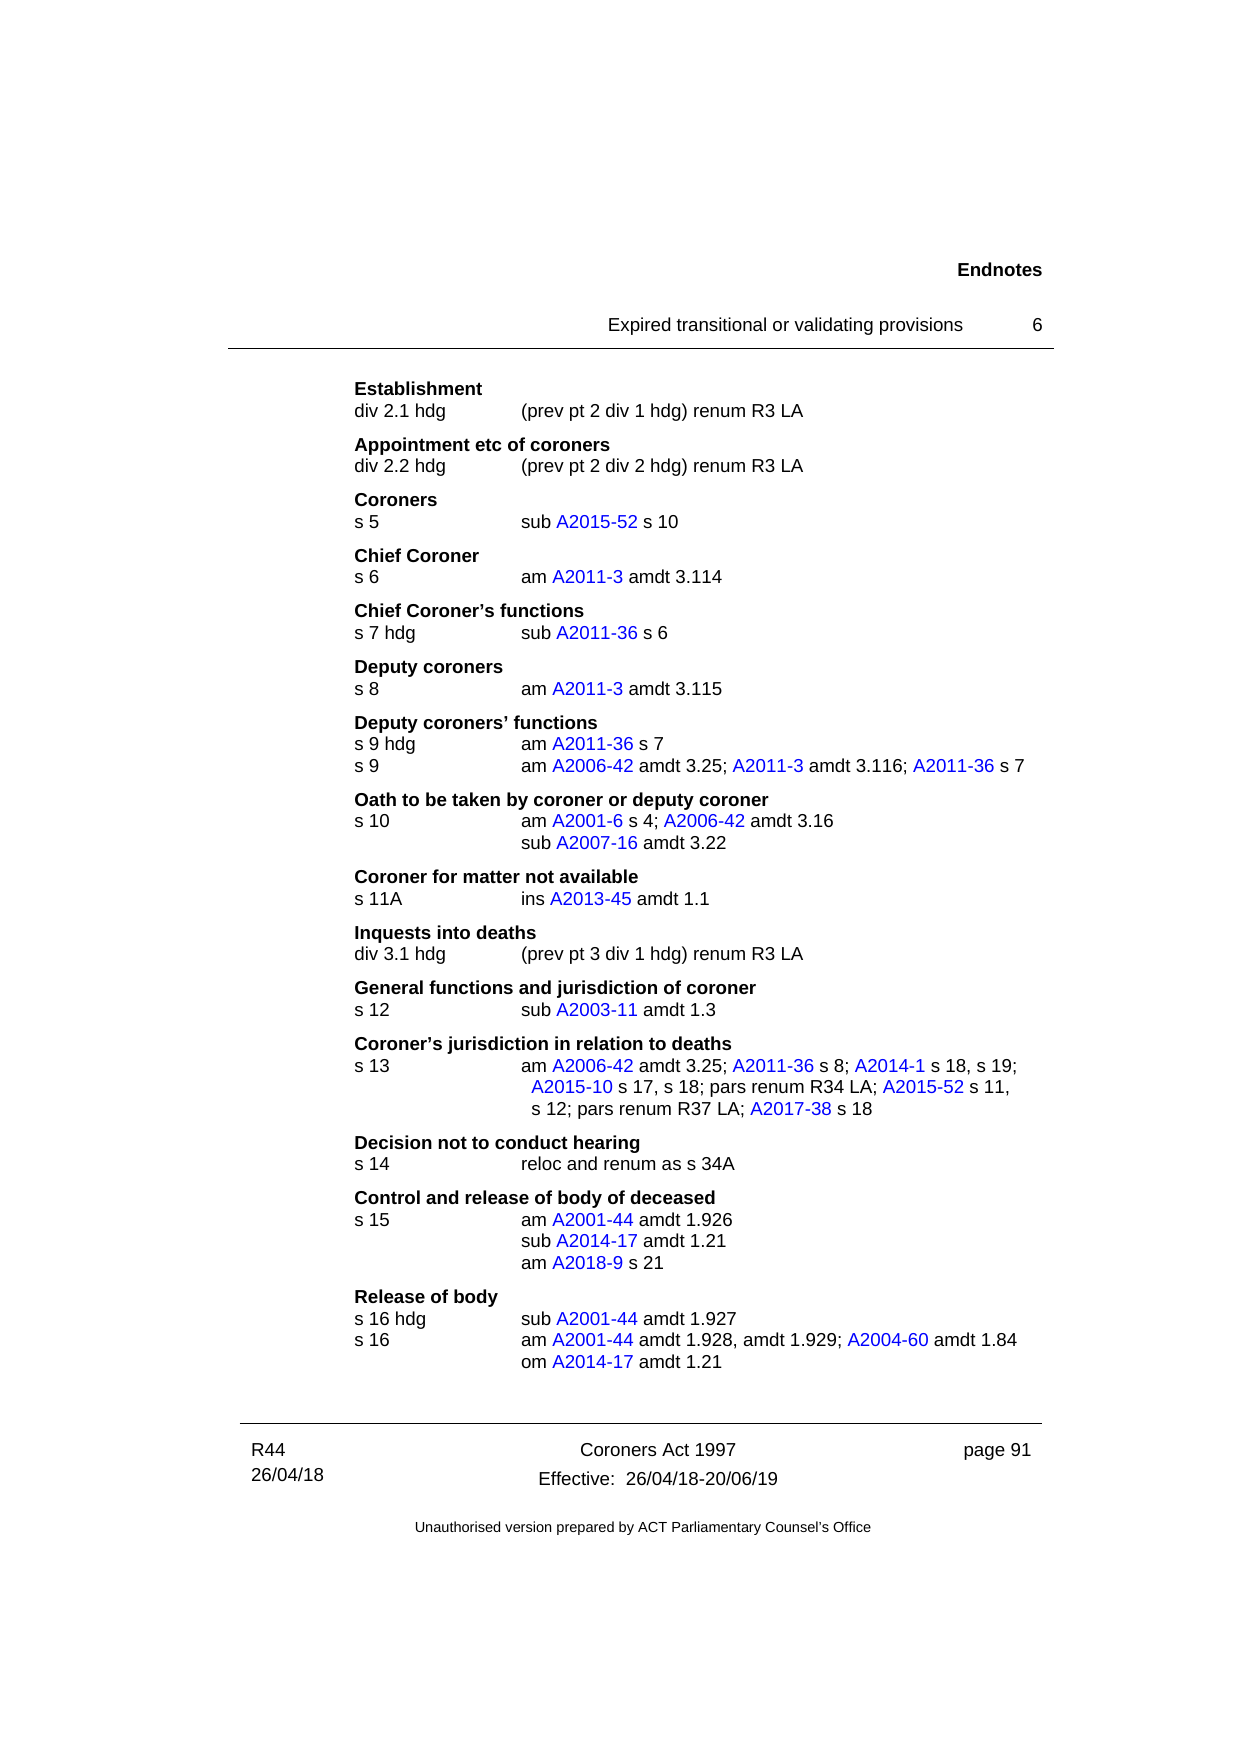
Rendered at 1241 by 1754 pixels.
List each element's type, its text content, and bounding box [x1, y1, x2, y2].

text Oath to be taken by coroner or deputy coroner [354, 789, 1042, 810]
text s 12 sub A2003-11 amdt 1.3 [354, 999, 1042, 1020]
text Inquests into deaths [354, 922, 1042, 943]
text s 9 am A2006-42 amdt 3.25; A2011-3 amdt 3.116; A2011-36 s 7 [354, 755, 1042, 776]
text s 15 am A2001-44 amdt 1.926 [354, 1209, 1042, 1230]
text Coroners [354, 489, 1042, 511]
text Coroner for matter not available [354, 866, 1042, 887]
text s 5 sub A2015-52 s 10 [354, 511, 1042, 532]
text div 2.1 hdg (prev pt 2 div 1 hdg) renum R3 LA [354, 399, 1042, 421]
text Deputy coroners’ functions [354, 712, 1042, 733]
text sub A2007-16 amdt 3.22 [354, 832, 1042, 853]
text Coroner’s jurisdiction in relation to deaths [354, 1033, 1042, 1054]
text s 11A ins A2013-45 amdt 1.1 [354, 887, 1042, 909]
text Establishment [354, 378, 1042, 399]
text s 10 am A2001-6 s 4; A2006-42 amdt 3.16 [354, 810, 1042, 832]
text s 8 am A2011-3 amdt 3.115 [354, 677, 1042, 699]
text Decision not to conduct hearing [354, 1132, 1042, 1153]
text div 2.2 hdg (prev pt 2 div 2 hdg) renum R3 LA [354, 455, 1042, 477]
text General functions and jurisdiction of coroner [354, 977, 1042, 999]
text Deputy coroners [354, 656, 1042, 677]
text s 14 reloc and renum as s 34A [354, 1153, 1042, 1175]
text Release of body [354, 1286, 1042, 1307]
text s 16 am A2001-44 amdt 1.928, amdt 1.929; A2004-60 amdt 1.84 [354, 1329, 1042, 1351]
text s 7 hdg sub A2011-36 s 6 [354, 622, 1042, 643]
text Chief Coroner’s functions [354, 600, 1042, 622]
text om A2014-17 amdt 1.21 [354, 1351, 1042, 1372]
text s 6 am A2011-3 amdt 3.114 [354, 566, 1042, 588]
text s 13 am A2006-42 amdt 3.25; A2011-36 s 8; A2014-1 s 18, s 19; A2015-10 s 17, s 18; pars renum R34 LA; A2015-52 s 11, s 12; pars renum R37 LA; A2017-38 s 18 [354, 1054, 1042, 1119]
text Control and release of body of deceased [354, 1187, 1042, 1209]
text s 16 hdg sub A2001-44 amdt 1.927 [354, 1307, 1042, 1329]
text Chief Coroner [354, 545, 1042, 566]
text div 3.1 hdg (prev pt 3 div 1 hdg) renum R3 LA [354, 943, 1042, 965]
text sub A2014-17 amdt 1.21 [354, 1230, 1042, 1252]
text s 9 hdg am A2011-36 s 7 [354, 733, 1042, 755]
text am A2018-9 s 21 [354, 1252, 1042, 1273]
text Appointment etc of coroners [354, 433, 1042, 455]
